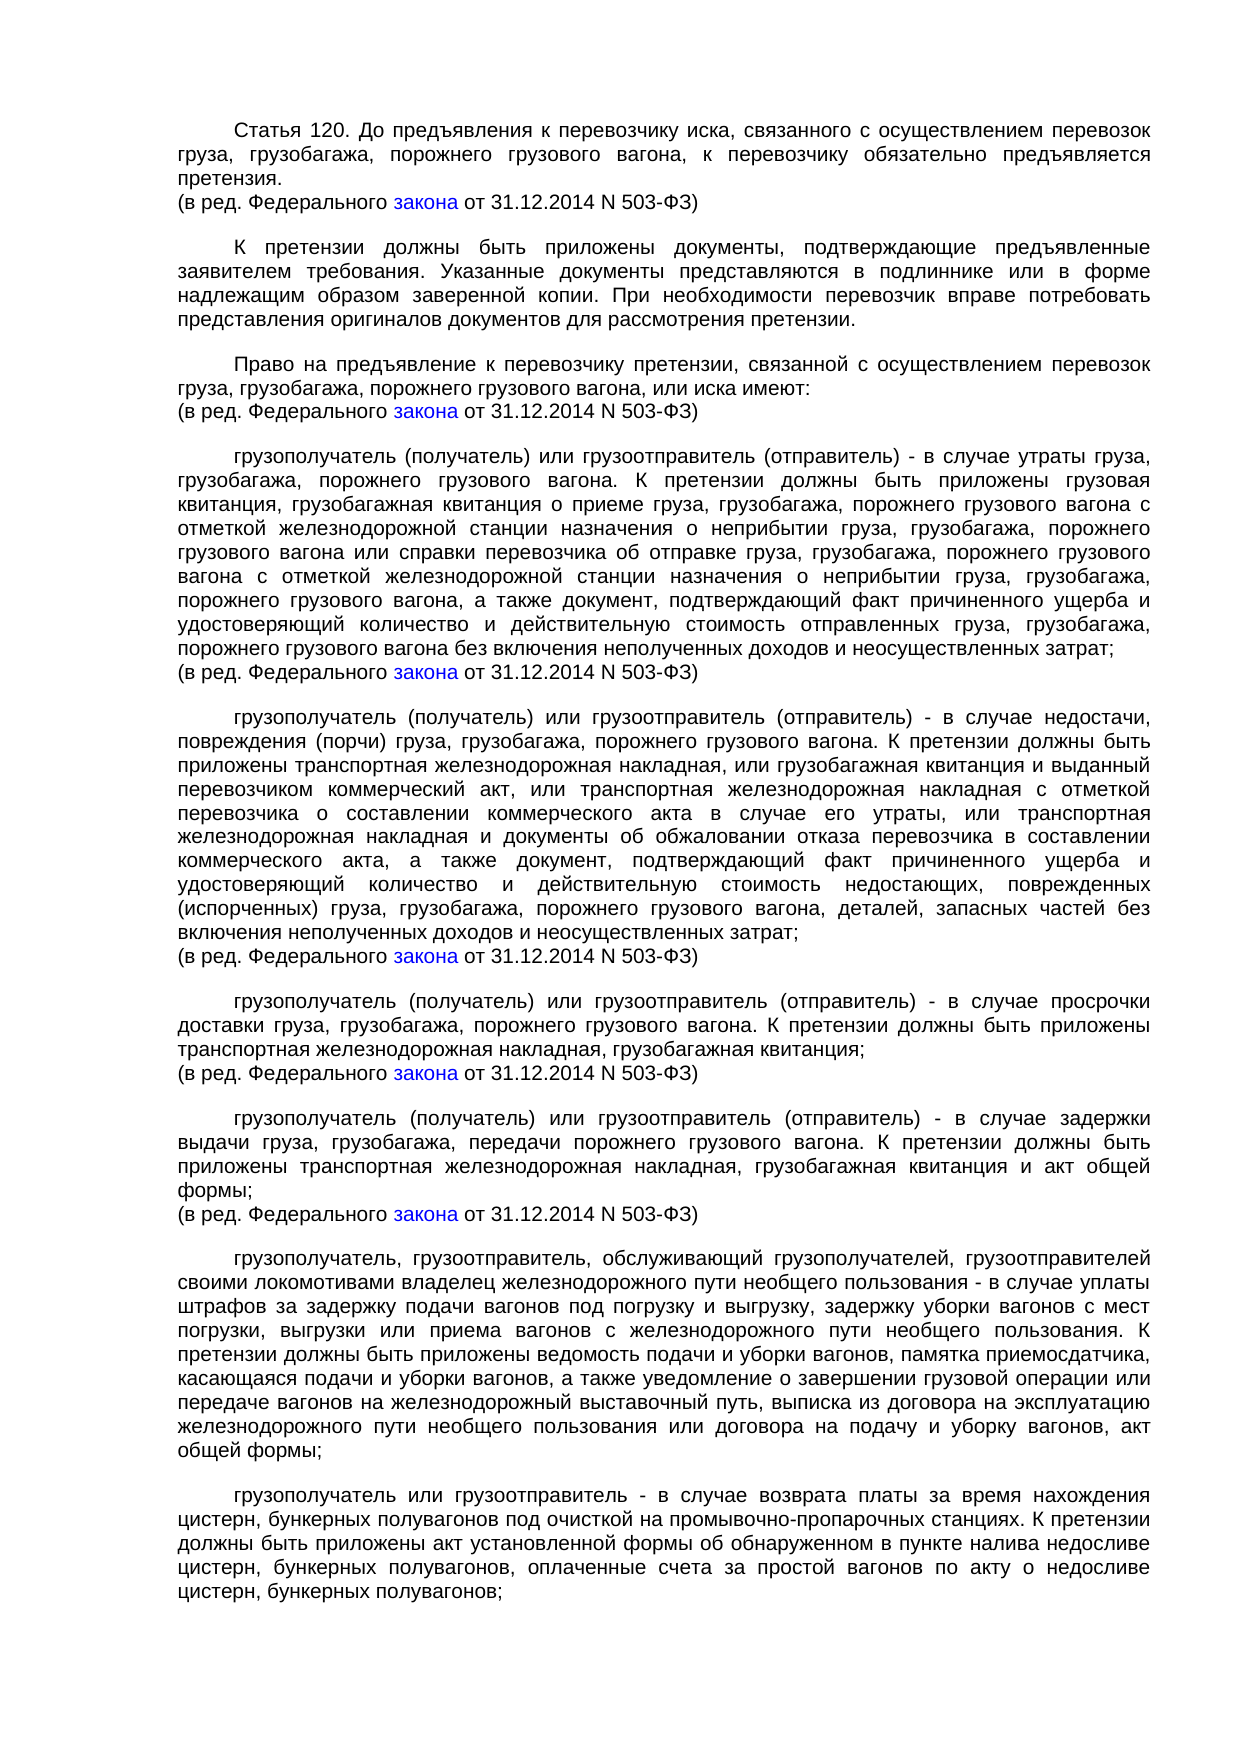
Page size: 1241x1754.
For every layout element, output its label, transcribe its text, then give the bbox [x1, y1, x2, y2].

text (в ред. Федерального закона от 31.12.2014 N 503-ФЗ) [177, 1061, 1152, 1085]
text Право на предъявление к перевозчику претензии, связанной с осуществлением перевозок груза, грузобагажа, порожнего грузового вагона, или иска имеют: [177, 351, 1152, 399]
text грузополучатель или грузоотправитель - в случае возврата платы за время нахождения цистерн, бункерных полувагонов под очисткой на промывочно-пропарочных станциях. К претензии должны быть приложены акт установленной формы об обнаруженном в пункте налива недосливе цистерн, бункерных полувагонов, оплаченные счета за простой вагонов по акту о недосливе цистерн, бункерных полувагонов; [177, 1483, 1152, 1602]
text грузополучатель (получатель) или грузоотправитель (отправитель) - в случае задержки выдачи груза, грузобагажа, передачи порожнего грузового вагона. К претензии должны быть приложены транспортная железнодорожная накладная, грузобагажная квитанция и акт общей формы; [177, 1106, 1152, 1201]
text К претензии должны быть приложены документы, подтверждающие предъявленные заявителем требования. Указанные документы представляются в подлиннике или в форме надлежащим образом заверенной копии. При необходимости перевозчик вправе потребовать представления оригиналов документов для рассмотрения претензии. [177, 235, 1152, 331]
text грузополучатель, грузоотправитель, обслуживающий грузополучателей, грузоотправителей своими локомотивами владелец железнодорожного пути необщего пользования - в случае уплаты штрафов за задержку подачи вагонов под погрузку и выгрузку, задержку уборки вагонов с мест погрузки, выгрузки или приема вагонов с железнодорожного пути необщего пользования. К претензии должны быть приложены ведомость подачи и уборки вагонов, памятка приемосдатчика, касающаяся подачи и уборки вагонов, а также уведомление о завершении грузовой операции или передаче вагонов на железнодорожный выставочный путь, выписка из договора на эксплуатацию железнодорожного пути необщего пользования или договора на подачу и уборку вагонов, акт общей формы; [177, 1246, 1152, 1462]
text (в ред. Федерального закона от 31.12.2014 N 503-ФЗ) [177, 190, 1152, 214]
text грузополучатель (получатель) или грузоотправитель (отправитель) - в случае недостачи, повреждения (порчи) груза, грузобагажа, порожнего грузового вагона. К претензии должны быть приложены транспортная железнодорожная накладная, или грузобагажная квитанция и выданный перевозчиком коммерческий акт, или транспортная железнодорожная накладная с отметкой перевозчика о составлении коммерческого акта в случае его утраты, или транспортная железнодорожная накладная и документы об обжаловании отказа перевозчика в составлении коммерческого акта, а также документ, подтверждающий факт причиненного ущерба и удостоверяющий количество и действительную стоимость недостающих, поврежденных (испорченных) груза, грузобагажа, порожнего грузового вагона, деталей, запасных частей без включения неполученных доходов и неосуществленных затрат; [177, 704, 1152, 944]
text (в ред. Федерального закона от 31.12.2014 N 503-ФЗ) [177, 660, 1152, 684]
text (в ред. Федерального закона от 31.12.2014 N 503-ФЗ) [177, 1201, 1152, 1225]
text (в ред. Федерального закона от 31.12.2014 N 503-ФЗ) [177, 944, 1152, 968]
text Статья 120. До предъявления к перевозчику иска, связанного с осуществлением перевозок груза, грузобагажа, порожнего грузового вагона, к перевозчику обязательно предъявляется претензия. [177, 118, 1152, 190]
text грузополучатель (получатель) или грузоотправитель (отправитель) - в случае просрочки доставки груза, грузобагажа, порожнего грузового вагона. К претензии должны быть приложены транспортная железнодорожная накладная, грузобагажная квитанция; [177, 989, 1152, 1061]
text (в ред. Федерального закона от 31.12.2014 N 503-ФЗ) [177, 399, 1152, 423]
text грузополучатель (получатель) или грузоотправитель (отправитель) - в случае утраты груза, грузобагажа, порожнего грузового вагона. К претензии должны быть приложены грузовая квитанция, грузобагажная квитанция о приеме груза, грузобагажа, порожнего грузового вагона с отметкой железнодорожной станции назначения о неприбытии груза, грузобагажа, порожнего грузового вагона или справки перевозчика об отправке груза, грузобагажа, порожнего грузового вагона с отметкой железнодорожной станции назначения о неприбытии груза, грузобагажа, порожнего грузового вагона, а также документ, подтверждающий факт причиненного ущерба и удостоверяющий количество и действительную стоимость отправленных груза, грузобагажа, порожнего грузового вагона без включения неполученных доходов и неосуществленных затрат; [177, 444, 1152, 660]
